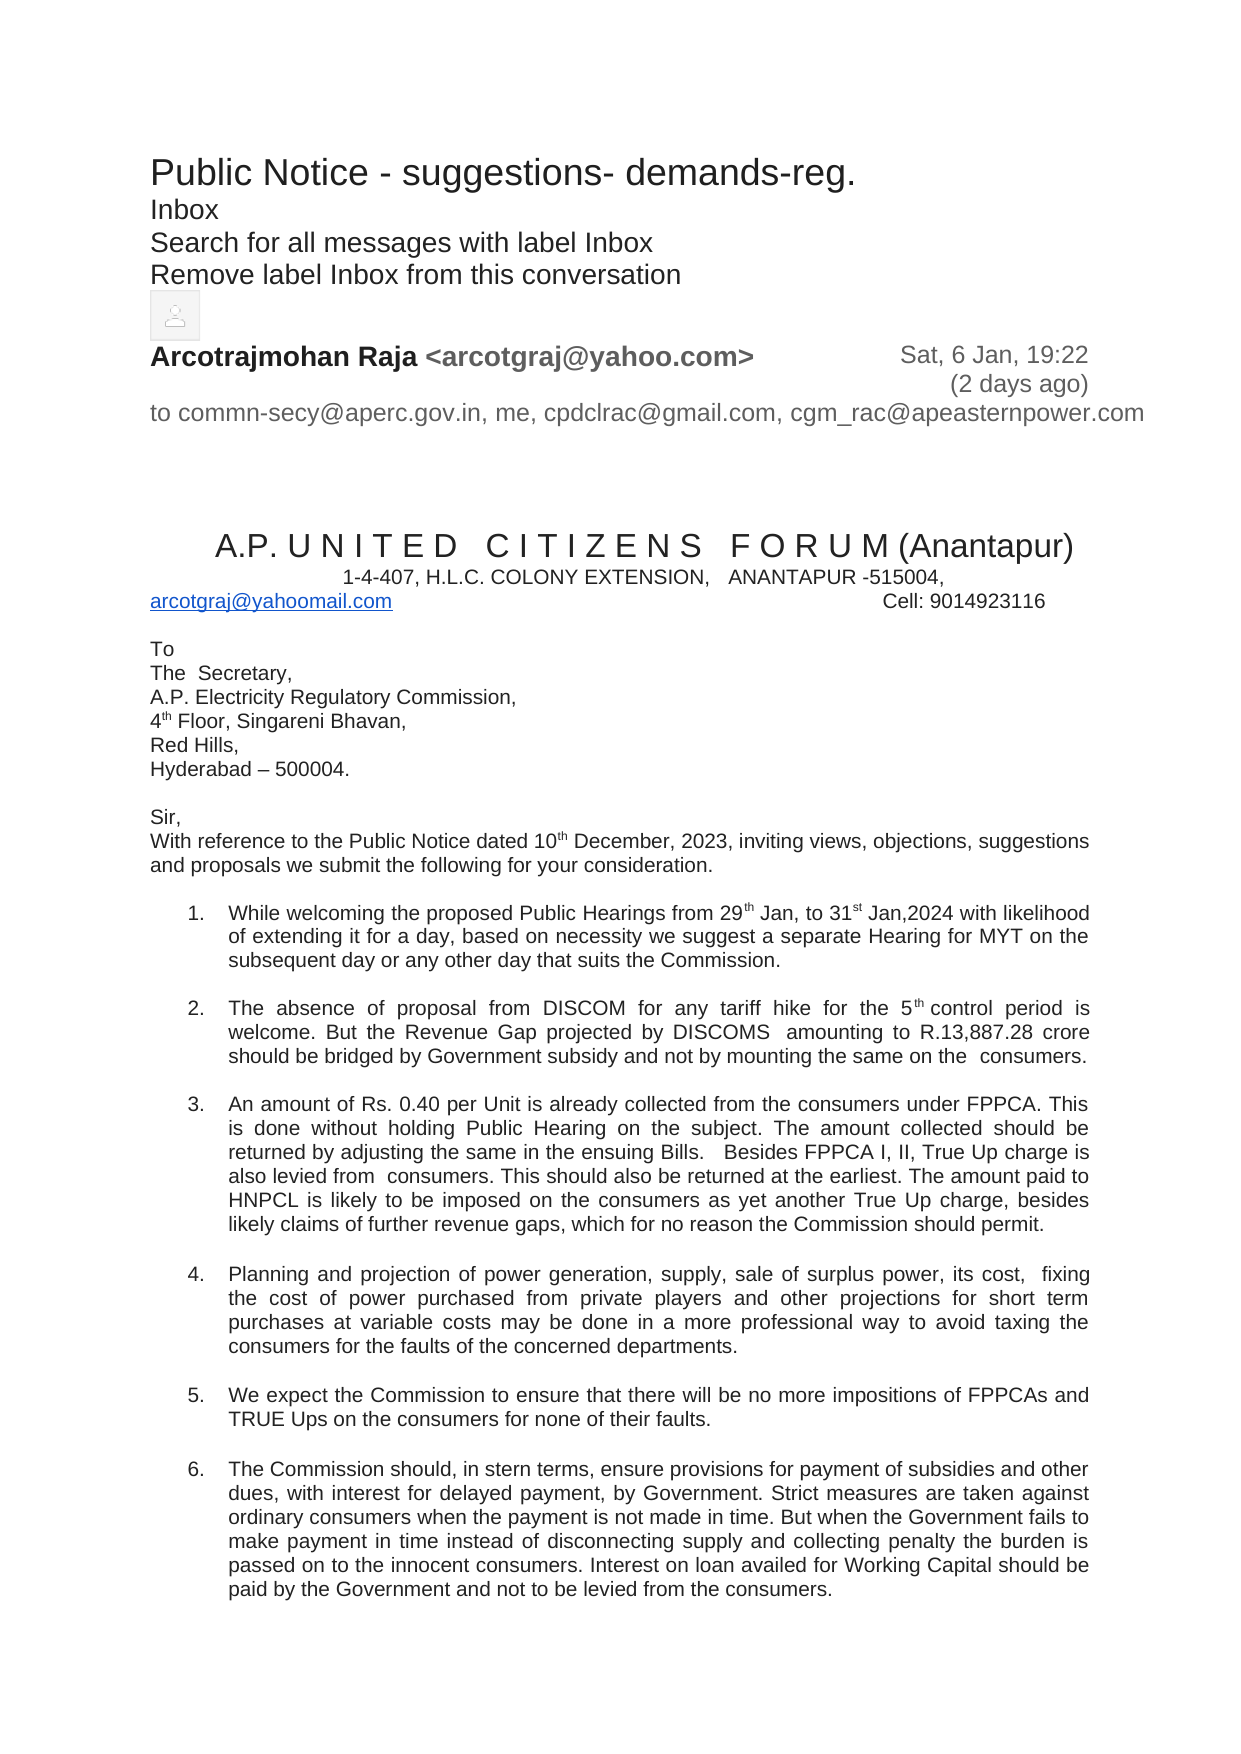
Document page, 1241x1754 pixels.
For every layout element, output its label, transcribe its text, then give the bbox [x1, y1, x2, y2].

text Search for all messages with label Inbox [150, 226, 1090, 258]
text Public Notice - suggestions- demands-reg. [150, 150, 1090, 193]
text Hyderabad – 500004. [150, 757, 1090, 781]
picture [150, 290, 200, 341]
text 1-4-407, H.L.C. COLONY EXTENSION, ANANTAPUR -515004, [150, 565, 1090, 589]
list We expect the Commission to ensure that there will be no more impositions of FPPCAs and TRUE Ups on the consumers for none of their faults. [187, 1383, 1090, 1431]
table_cell [150, 398, 1089, 455]
text With reference to the Public Notice dated 10th December, 2023, inviting views, objections, suggestions and proposals we submit the following for your consideration. [150, 828, 1090, 876]
table_header Sat, 6 Jan, 19:22 (2 days ago) [871, 340, 1089, 398]
text 4th Floor, Singareni Bhavan, [150, 709, 1090, 733]
text The Secretary, [150, 661, 1090, 685]
list The absence of proposal from DISCOM for any tariff hike for the 5th control period is welcome. But the Revenue Gap projected by DISCOMS amounting to R.13,887.28 crore should be bridged by Government subsidy and not by mounting the same on the consumers. [187, 996, 1090, 1068]
text Sir, [150, 804, 1090, 828]
text Inbox [150, 193, 1090, 226]
text A.P. Electricity Regulatory Commission, [150, 685, 1090, 709]
text Red Hills, [150, 733, 1090, 757]
text arcotgraj@yahoomail.com Cell: 9014923116 [150, 589, 1090, 613]
list Planning and projection of power generation, supply, sale of surplus power, its cost, fixing the cost of power purchased from private players and other projections for short term purchases at variable costs may be done in a more professional way to avoid taxing the consumers for the faults of the concerned departments. [187, 1262, 1090, 1357]
text To [150, 637, 1090, 661]
list An amount of Rs. 0.40 per Unit is already collected from the consumers under FPPCA. This is done without holding Public Hearing on the subject. The amount collected should be returned by adjusting the same in the ensuing Bills. Besides FPPCA I, II, True Up charge is also levied from consumers. This should also be returned at the earliest. The amount paid to HNPCL is likely to be imposed on the consumers as yet another True Up charge, besides likely claims of further revenue gaps, which for no reason the Commission should permit. [187, 1092, 1090, 1236]
table_header [150, 340, 871, 398]
list While welcoming the proposed Public Hearings from 29th Jan, to 31st Jan,2024 with likelihood of extending it for a day, based on necessity we suggest a separate Hearing for MYT on the subsequent day or any other day that suits the Commission. [187, 900, 1090, 972]
text Remove label Inbox from this conversation [150, 258, 1090, 290]
list The Commission should, in stern terms, ensure provisions for payment of subsidies and other dues, with interest for delayed payment, by Government. Strict measures are taken against ordinary consumers when the payment is not made in time. But when the Government fails to make payment in time instead of disconnecting supply and collecting penalty the burden is passed on to the innocent consumers. Interest on loan availed for Working Capital should be paid by the Government and not to be levied from the consumers. [187, 1457, 1090, 1601]
text A.P. U N I T E D C I T I Z E N S F O R U M (Anantapur) [150, 527, 1090, 565]
